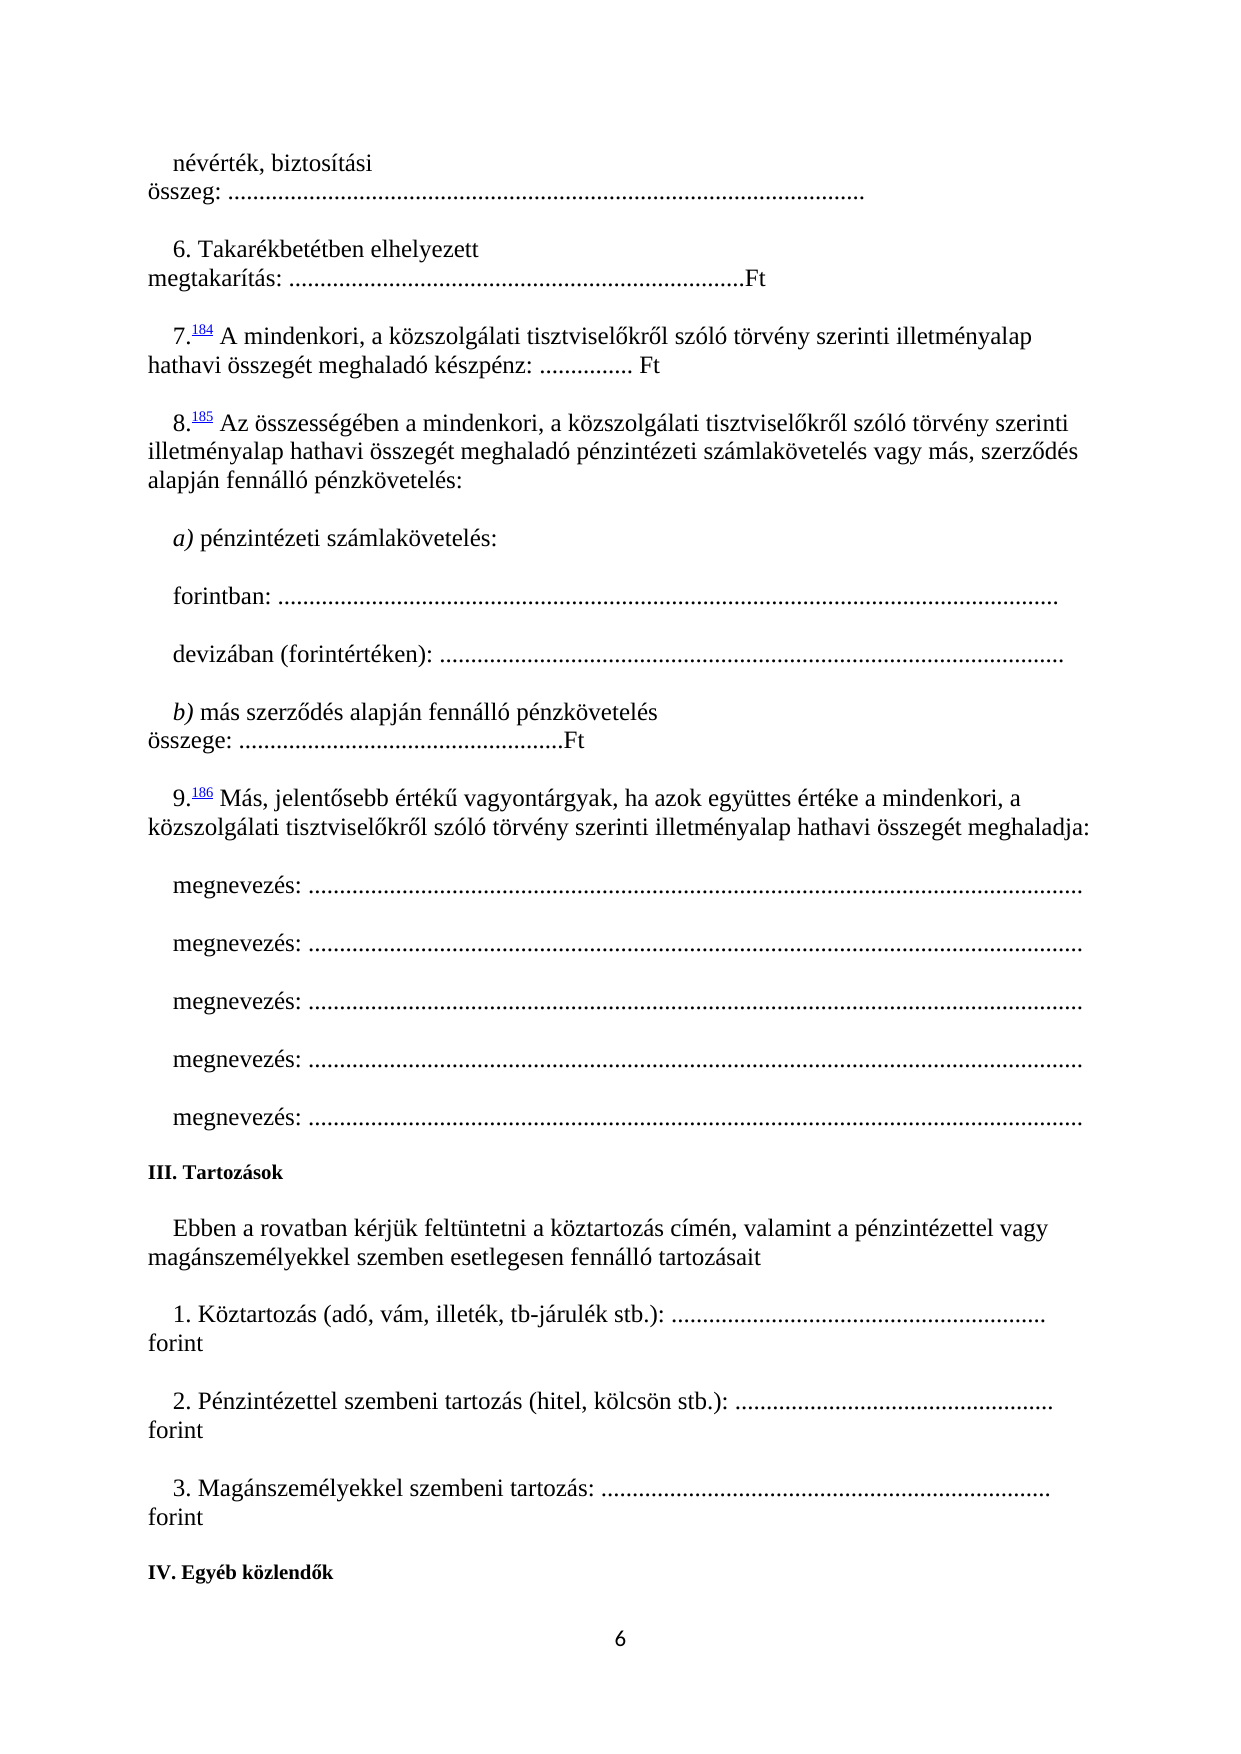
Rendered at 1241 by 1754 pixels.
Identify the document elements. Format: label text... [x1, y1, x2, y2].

text megnevezés: ............................................................................................................................ [148, 986, 1093, 1015]
text 1. Köztartozás (adó, vám, illeték, tb-járulék stb.): ............................................................ forint [148, 1299, 1093, 1357]
text IV. Egyéb közlendők [148, 1559, 1093, 1584]
text 6. Takarékbetétben elhelyezett megtakarítás: .........................................................................Ft [148, 234, 1093, 292]
text III. Tartozások [148, 1160, 1093, 1184]
text a) pénzintézeti számlakövetelés: [148, 523, 1093, 552]
text 2. Pénzintézettel szembeni tartozás (hitel, kölcsön stb.): ................................................... forint [148, 1386, 1093, 1444]
text megnevezés: ............................................................................................................................ [148, 1044, 1093, 1073]
text megnevezés: ............................................................................................................................ [148, 1102, 1093, 1131]
text Ebben a rovatban kérjük feltüntetni a köztartozás címén, valamint a pénzintézettel vagy magánszemélyekkel szemben esetlegesen fennálló tartozásait [148, 1213, 1093, 1270]
text 9.186 Más, jelentősebb értékű vagyontárgyak, ha azok együttes értéke a mindenkori, a közszolgálati tisztviselőkről szóló törvény szerinti illetményalap hathavi összegét meghaladja: [148, 783, 1093, 841]
text 3. Magánszemélyekkel szembeni tartozás: ........................................................................ forint [148, 1473, 1093, 1530]
text 8.185 Az összességében a mindenkori, a közszolgálati tisztviselőkről szóló törvény szerinti illetményalap hathavi összegét meghaladó pénzintézeti számlakövetelés vagy más, szerződés alapján fennálló pénzkövetelés: [148, 408, 1093, 494]
text b) más szerződés alapján fennálló pénzkövetelés összege: ....................................................Ft [148, 697, 1093, 754]
text forintban: ............................................................................................................................. [148, 581, 1093, 610]
text devizában (forintértéken): .................................................................................................... [148, 639, 1093, 668]
text 7.184 A mindenkori, a közszolgálati tisztviselőkről szóló törvény szerinti illetményalap hathavi összegét meghaladó készpénz: ............... Ft [148, 321, 1093, 378]
text megnevezés: ............................................................................................................................ [148, 928, 1093, 957]
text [148, 148, 1093, 205]
text megnevezés: ............................................................................................................................ [148, 870, 1093, 899]
